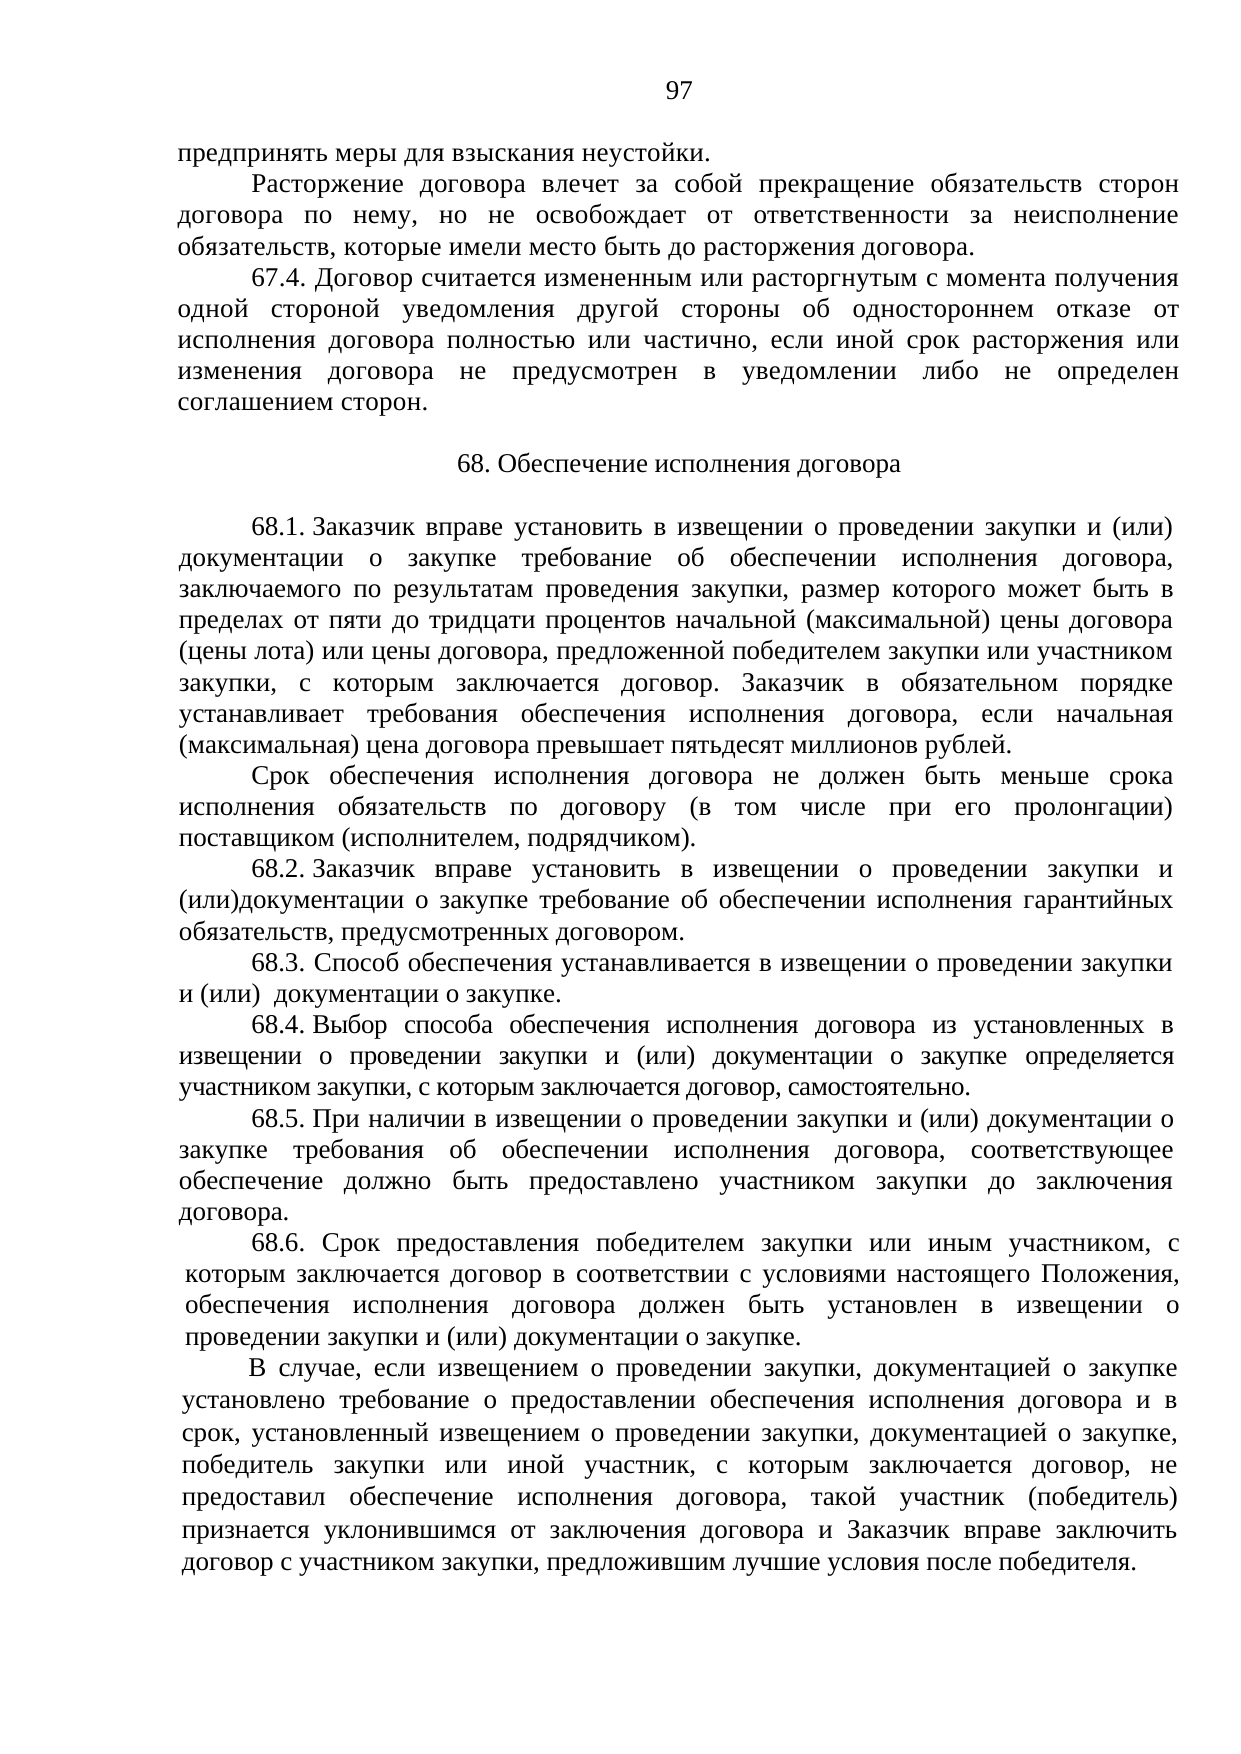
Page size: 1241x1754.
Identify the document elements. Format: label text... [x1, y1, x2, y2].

text В случае, если извещением о проведении закупки, документацией о закупке установлено требование о предоставлении обеспечения исполнения договора и в срок, установленный извещением о проведении закупки, документацией о закупке, победитель закупки или иной участник, с которым заключается договор, не предоставил обеспечение исполнения договора, такой участник (победитель) признается уклонившимся от заключения договора и Заказчик вправе заключить договор с участником закупки, предложившим лучшие условия после победителя. [182, 1351, 1179, 1577]
text Срок обеспечения исполнения договора не должен быть меньше срока исполнения обязательств по договору (в том числе при его пролонгации) поставщиком (исполнителем, подрядчиком). [179, 759, 1174, 852]
text 68.4. Выбор способа обеспечения исполнения договора из установленных в извещении о проведении закупки и (или) документации о закупке определяется участником закупки, с которым заключается договор, самостоятельно. [179, 1008, 1174, 1102]
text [177, 136, 1181, 167]
text 68.1. Заказчик вправе установить в извещении о проведении закупки и (или) документации о закупке требование об обеспечении исполнения договора, заключаемого по результатам проведения закупки, размер которого может быть в пределах от пяти до тридцати процентов начальной (максимальной) цены договора (цены лота) или цены договора, предложенной победителем закупки или участником закупки, с которым заключается договор. Заказчик в обязательном порядке устанавливает требования обеспечения исполнения договора, если начальная (максимальная) цена договора превышает пятьдесят миллионов рублей. [179, 510, 1174, 759]
text Расторжение договора влечет за собой прекращение обязательств сторон договора по нему, но не освобождает от ответственности за неисполнение обязательств, которые имели место быть до расторжения договора. [177, 167, 1181, 261]
text 68.5. При наличии в извещении о проведении закупки и (или) документации о закупке требования об обеспечении исполнения договора, соответствующее обеспечение должно быть предоставлено участником закупки до заключения договора. [179, 1102, 1174, 1226]
text 67.4. Договор считается измененным или расторгнутым с момента получения одной стороной уведомления другой стороны об одностороннем отказе от исполнения договора полностью или частично, если иной срок расторжения или изменения договора не предусмотрен в уведомлении либо не определен соглашением сторон. [177, 261, 1181, 416]
text 68.3. Способ обеспечения устанавливается в извещении о проведении закупки и (или) документации о закупке. [179, 946, 1174, 1008]
text 68. Обеспечение исполнения договора [177, 448, 1181, 479]
text 68.2. Заказчик вправе установить в извещении о проведении закупки и (или)документации о закупке требование об обеспечении исполнения гарантийных обязательств, предусмотренных договором. [179, 852, 1174, 946]
text 68.6. Срок предоставления победителем закупки или иным участником, с которым заключается договор в соответствии с условиями настоящего Положения, обеспечения исполнения договора должен быть установлен в извещении о проведении закупки и (или) документации о закупке. [185, 1226, 1181, 1351]
